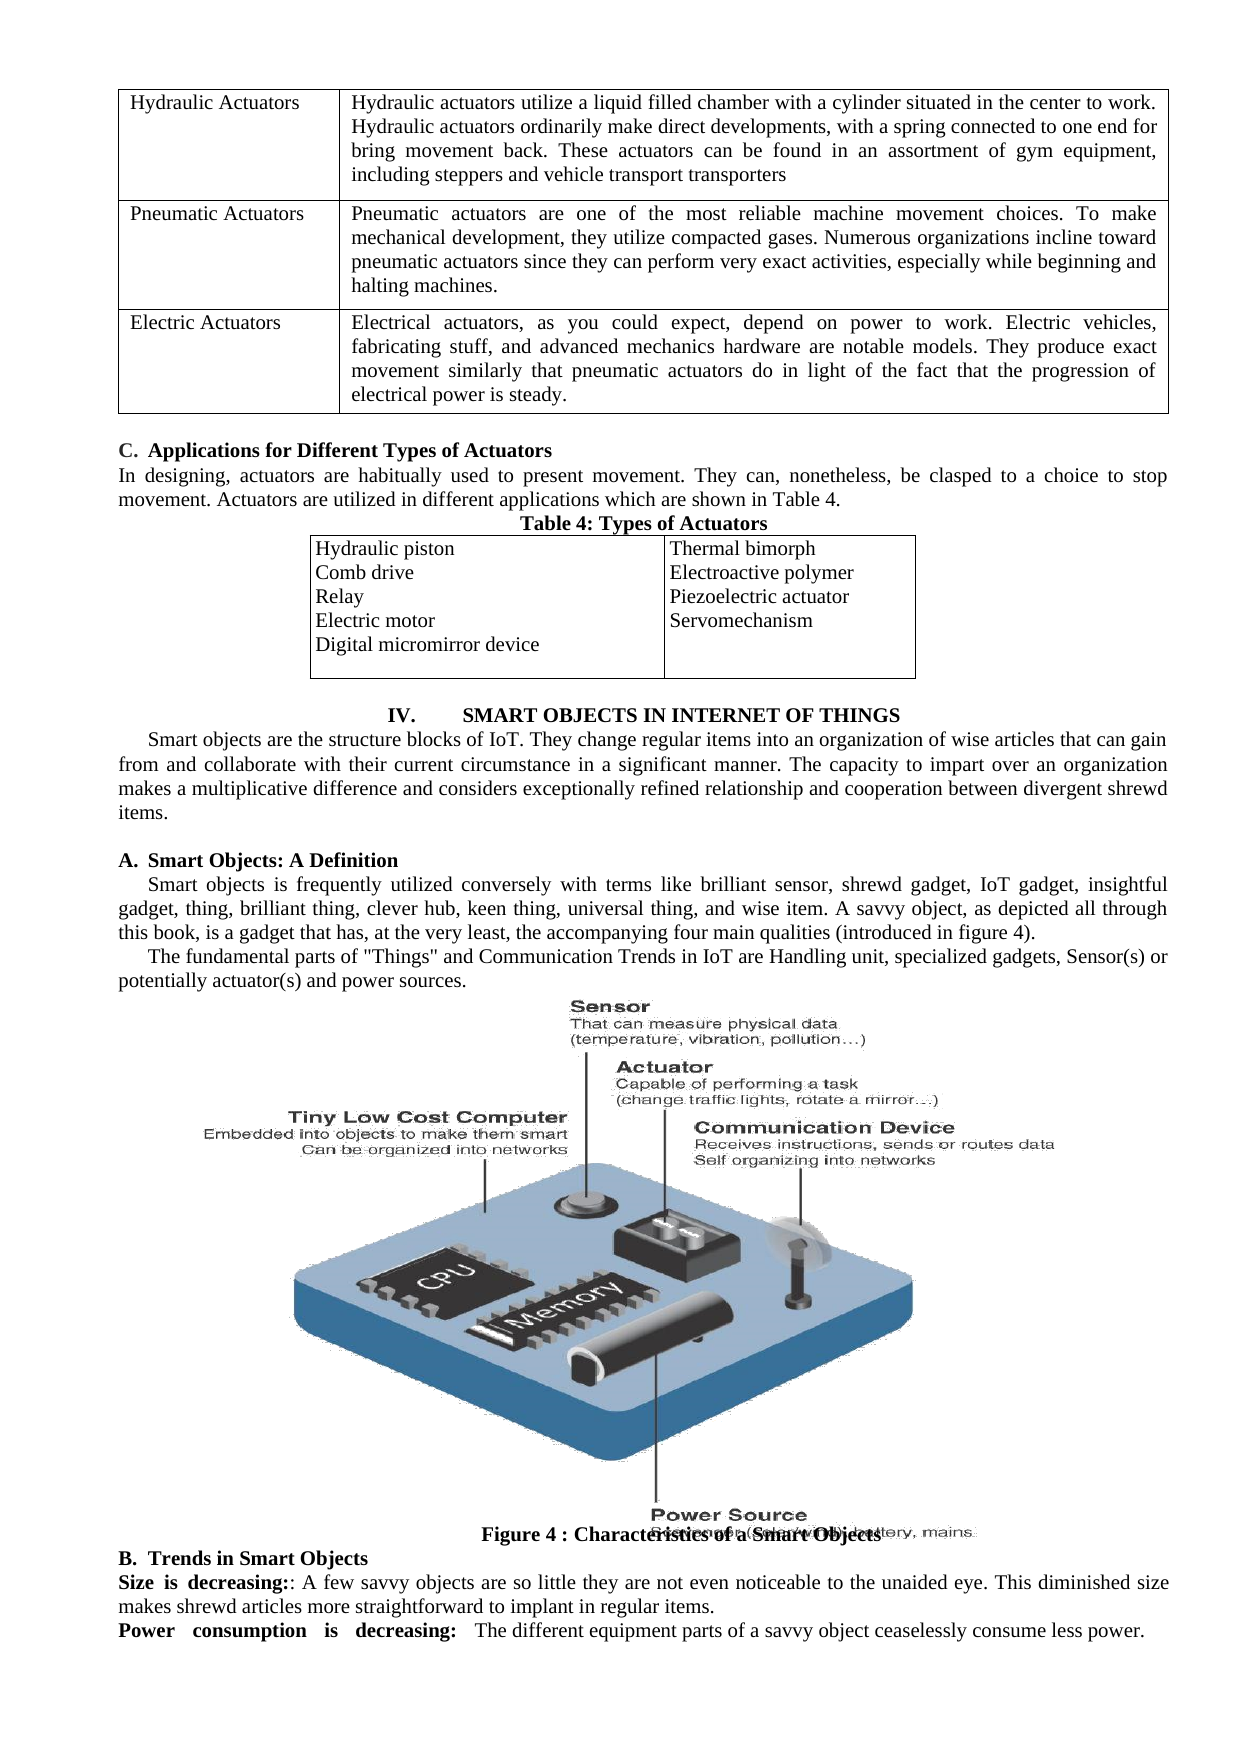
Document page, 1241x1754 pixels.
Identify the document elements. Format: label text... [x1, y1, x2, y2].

table_header Hydraulic piston Comb drive Relay Electric motor Digital micromirror device [311, 536, 664, 678]
text Smart objects is frequently utilized conversely with terms like brilliant sensor, shrewd gadget, IoT gadget, insightful gadget, thing, brilliant thing, clever hub, keen thing, universal thing, and wise item. A savvy object, as depicted all through this book, is a gadget that has, at the very least, the accompanying four main qualities (introduced in figure 4). [118, 872, 1169, 944]
text Power consumption is decreasing: The different equipment parts of a savvy object ceaselessly consume less power. [118, 1618, 1171, 1642]
table_cell Electric Actuators [119, 310, 339, 413]
text In designing, actuators are habitually used to present movement. They can, nonetheless, be clasped to a choice to stop movement. Actuators are utilized in different applications which are shown in Table 4. [118, 462, 1169, 511]
table_cell Hydraulic actuators utilize a liquid filled chamber with a cylinder situated in the center to work. Hydraulic actuators ordinarily make direct developments, with a spring connected to one end for bring movement back. These actuators can be found in an assortment of gym equipment, including steppers and vehicle transport transporters [340, 90, 1168, 200]
text Size is decreasing:: A few savvy objects are so little they are not even noticeable to the unaided eye. This diminished size makes shrewd articles more straightforward to implant in regular items. [118, 1569, 1171, 1618]
text The fundamental parts of "Things" and Communication Trends in IoT are Handling unit, specialized gadgets, Sensor(s) or potentially actuator(s) and power sources. [118, 944, 1169, 992]
text Smart objects are the structure blocks of IoT. They change regular items into an organization of wise articles that can gain from and collaborate with their current circumstance in a significant manner. The capacity to impart over an organization makes a multiplicative difference and considers exceptionally refined relationship and cooperation between divergent shrewd items. [118, 727, 1169, 824]
table_cell Electrical actuators, as you could expect, depend on power to work. Electric vehicles, fabricating stuff, and advanced mechanics hardware are notable models. They produce exact movement similarly that pneumatic actuators do in light of the fact that the progression of electrical power is steady. [340, 310, 1168, 413]
picture [203, 998, 1056, 1521]
table_cell Pneumatic Actuators [119, 201, 339, 308]
table_cell Hydraulic Actuators [119, 90, 339, 200]
list Figure 4 : Characteristics of a Smart Objects [193, 1521, 1169, 1546]
list SMART OBJECTS IN INTERNET OF THINGS [118, 703, 1169, 727]
table_header Thermal bimorph Electroactive polymer Piezoelectric actuator Servomechanism [665, 536, 915, 678]
list Applications for Different Types of Actuators [118, 438, 1169, 462]
table_cell Pneumatic actuators are one of the most reliable machine movement choices. To make mechanical development, they utilize compacted gases. Numerous organizations incline toward pneumatic actuators since they can perform very exact activities, especially while beginning and halting machines. [340, 201, 1168, 308]
list Trends in Smart Objects [118, 1546, 1169, 1569]
text Table 4: Types of Actuators [118, 511, 1169, 535]
list Smart Objects: A Definition [118, 848, 1171, 872]
